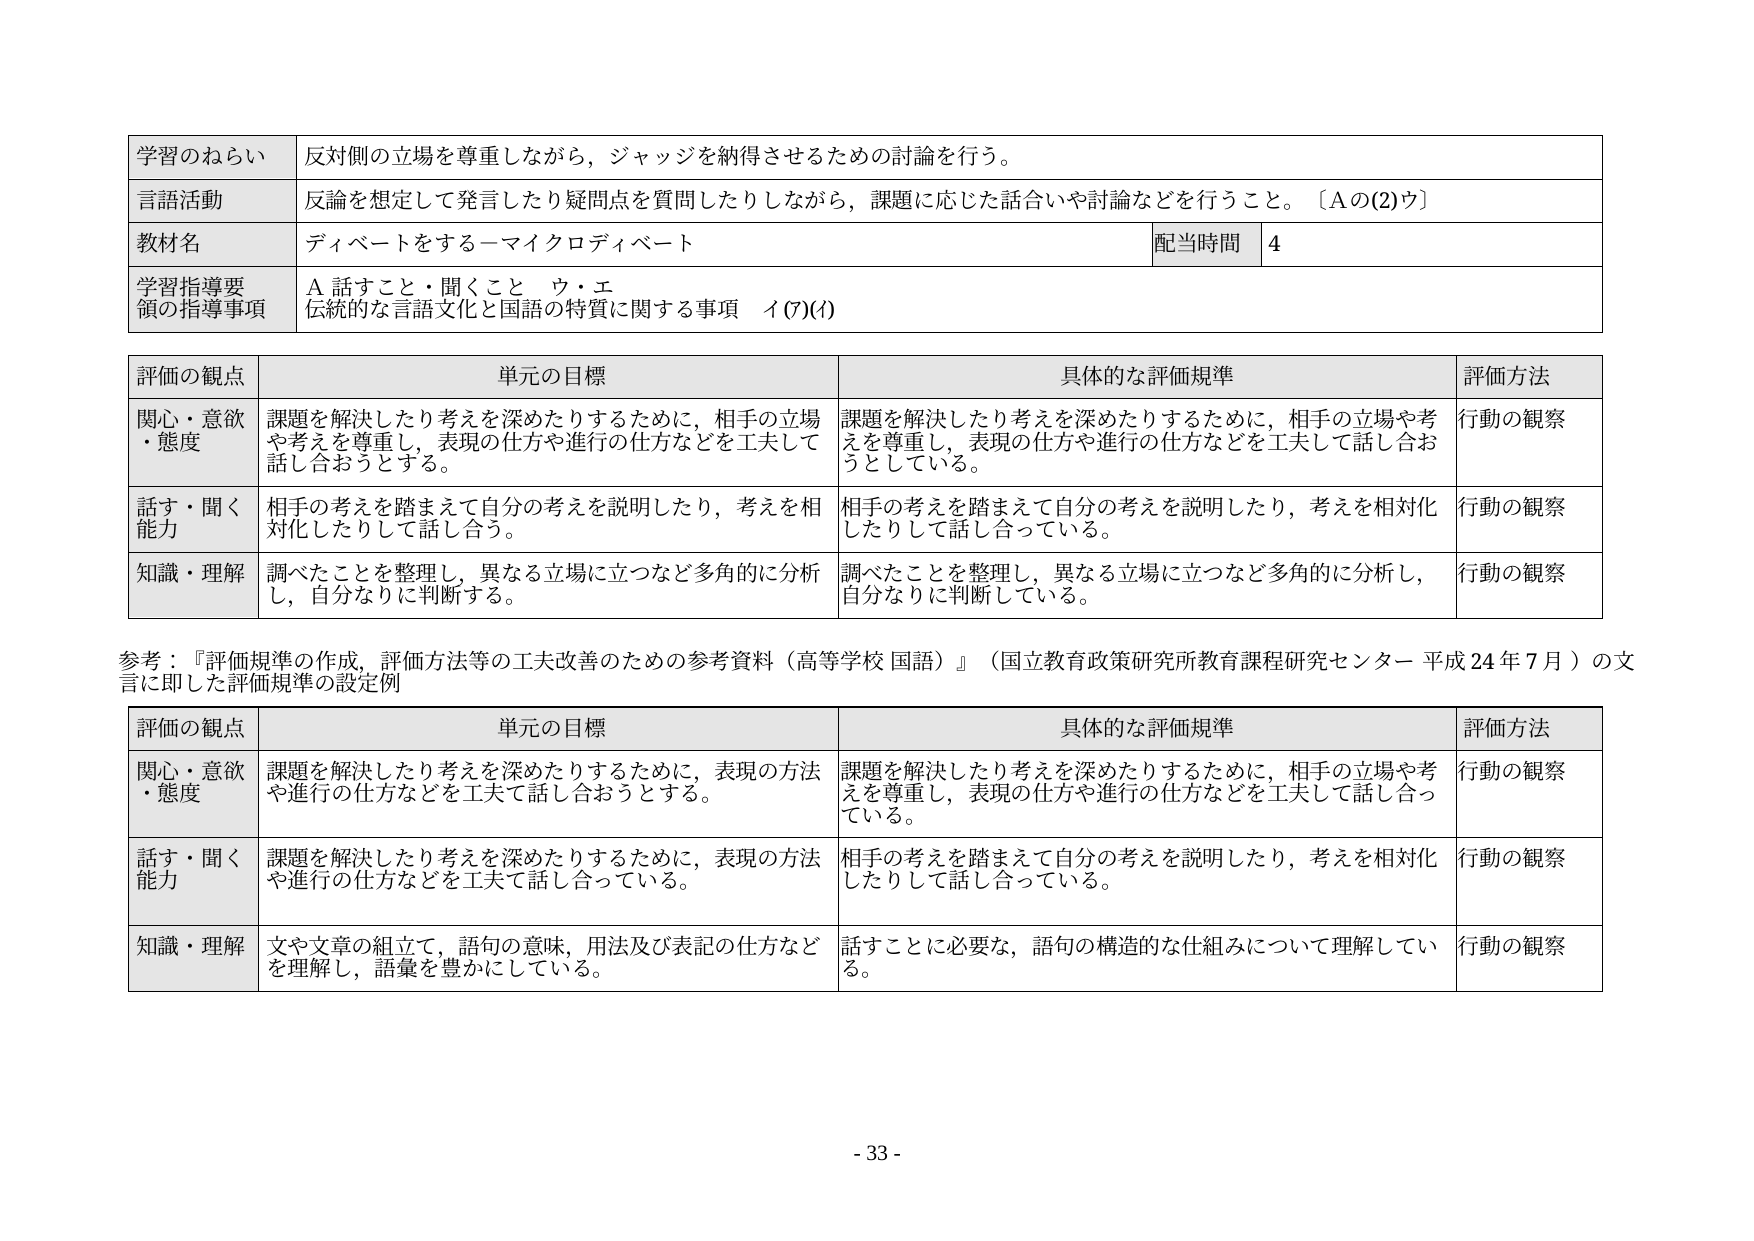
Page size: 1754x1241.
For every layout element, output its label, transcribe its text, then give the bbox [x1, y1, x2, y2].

table_cell 配当時間 [1153, 223, 1261, 266]
table_cell 話す・聞く 能力 [129, 487, 258, 552]
table_cell 行動の観察 [1457, 553, 1602, 617]
table_header 評価の観点 [129, 356, 258, 398]
table_header 単元の目標 [259, 708, 838, 750]
table_header 具体的な評価規準 [839, 708, 1456, 750]
table_cell 課題を解決したり考えを深めたりするために，相手の立場や考 えを尊重し，表現の仕方や進行の仕方などを工夫して話し合っ ている。 [839, 751, 1456, 837]
table_header 評価方法 [1457, 356, 1602, 398]
table_cell 反論を想定して発言したり疑問点を質問したりしながら，課題に応じた話合いや討論などを行うこと。〔Ａの(2)ウ〕 [297, 180, 1602, 222]
table_cell 文や文章の組立て，語句の意味，用法及び表記の仕方など を理解し，語彙を豊かにしている。 [259, 926, 838, 991]
table_cell 課題を解決したり考えを深めたりするために，相手の立場 や考えを尊重し，表現の仕方や進行の仕方などを工夫して 話し合おうとする。 [259, 399, 838, 486]
table_cell 相手の考えを踏まえて自分の考えを説明したり，考えを相 対化したりして話し合う。 [259, 487, 838, 552]
table_header 学習のねらい [129, 136, 296, 178]
table_header 評価方法 [1457, 708, 1602, 750]
table_cell 行動の観察 [1457, 399, 1602, 486]
table_cell 行動の観察 [1457, 926, 1602, 991]
table_header 単元の目標 [259, 356, 838, 398]
table_cell 学習指導要 領の指導事項 [129, 267, 296, 332]
table_cell 知識・理解 [129, 553, 258, 617]
table_cell 相手の考えを踏まえて自分の考えを説明したり，考えを相対化 したりして話し合っている。 [839, 487, 1456, 552]
table_cell 相手の考えを踏まえて自分の考えを説明したり，考えを相対化 したりして話し合っている。 [839, 838, 1456, 925]
table_header 反対側の立場を尊重しながら，ジャッジを納得させるための討論を行う。 [297, 136, 1602, 178]
table_cell 話すことに必要な，語句の構造的な仕組みについて理解してい る。 [839, 926, 1456, 991]
table_cell 行動の観察 [1457, 751, 1602, 837]
text 参考：『評価規準の作成，評価方法等の工夫改善のための参考資料（高等学校 国語）』（国立教育政策研究所教育課程研究センター 平成24年7月 ）の文 言に即した評価規準の設定例 [118, 652, 1636, 696]
table_cell 4 [1262, 223, 1602, 266]
table_cell 課題を解決したり考えを深めたりするために，相手の立場や考 えを尊重し，表現の仕方や進行の仕方などを工夫して話し合お うとしている。 [839, 399, 1456, 486]
table_cell 課題を解決したり考えを深めたりするために，表現の方法 や進行の仕方などを工夫て話し合っている。 [259, 838, 838, 925]
table_cell 調べたことを整理し，異なる立場に立つなど多角的に分析 し，自分なりに判断する。 [259, 553, 838, 617]
table_cell 関心・意欲 ・態度 [129, 751, 258, 837]
table_cell 知識・理解 [129, 926, 258, 991]
table_header 具体的な評価規準 [839, 356, 1456, 398]
table_cell 言語活動 [129, 180, 296, 222]
table_cell 課題を解決したり考えを深めたりするために，表現の方法 や進行の仕方などを工夫て話し合おうとする。 [259, 751, 838, 837]
table_cell 調べたことを整理し，異なる立場に立つなど多角的に分析し， 自分なりに判断している。 [839, 553, 1456, 617]
table_cell 関心・意欲 ・態度 [129, 399, 258, 486]
table_cell 行動の観察 [1457, 487, 1602, 552]
table_cell Ａ 話すこと・聞くこと ウ・エ 伝統的な言語文化と国語の特質に関する事項 イ(ｱ)(ｲ) [297, 267, 1602, 332]
table_cell ディベートをする－マイクロディベート [297, 223, 1152, 266]
table_cell 教材名 [129, 223, 296, 266]
table_cell 話す・聞く 能力 [129, 838, 258, 925]
table_cell 行動の観察 [1457, 838, 1602, 925]
table_header 評価の観点 [129, 708, 258, 750]
